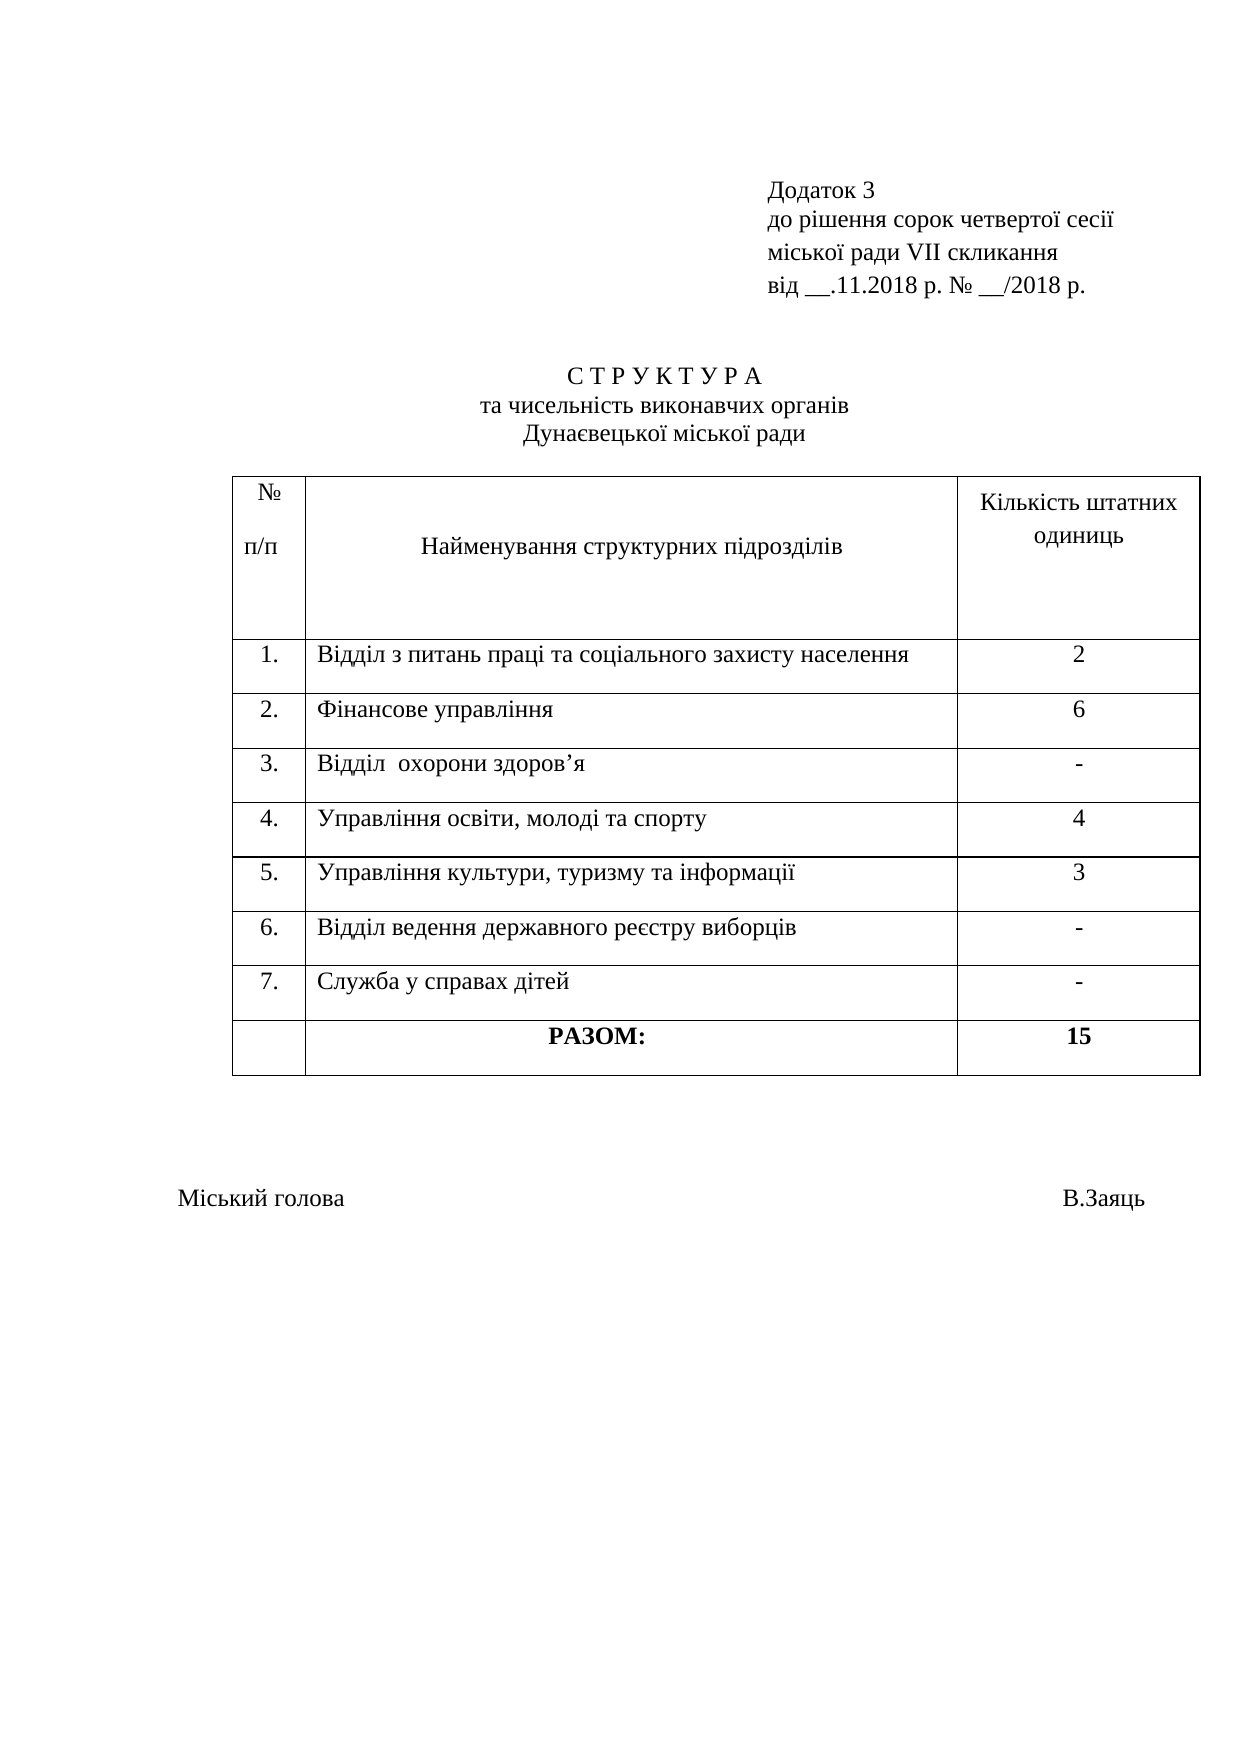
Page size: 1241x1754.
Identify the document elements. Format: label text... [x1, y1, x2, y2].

table_header № п/п [233, 477, 305, 638]
text та чисельність виконавчих органів [177, 390, 1152, 418]
table_cell 3 [958, 858, 1199, 911]
table_cell 4 [958, 803, 1199, 856]
text Міський голова В.Заяць [177, 1183, 1152, 1212]
table_cell РАЗОМ: [306, 1021, 957, 1075]
table_cell Управління освіти, молоді та спорту [306, 803, 957, 856]
text до рішення сорок четвертої сесії міської ради VII скликання [767, 204, 1152, 266]
table_cell 1. [233, 640, 305, 693]
table_cell 7. [233, 966, 305, 1020]
table_cell 3. [233, 749, 305, 802]
table_cell 2. [233, 694, 305, 747]
table_cell [233, 1021, 305, 1075]
table_header Кількість штатних одиниць [958, 477, 1199, 638]
table_cell 15 [958, 1021, 1199, 1075]
table_cell 2 [958, 640, 1199, 693]
table_cell Служба у справах дітей [306, 966, 957, 1020]
table_cell 4. [233, 803, 305, 856]
text Дунаєвецької міської ради [177, 418, 1152, 447]
table_cell Відділ ведення державного реєстру виборців [306, 912, 957, 965]
text С Т Р У К Т У Р А [177, 361, 1152, 390]
table_header Найменування структурних підрозділів [306, 477, 957, 638]
text від __.11.2018 р. № __/2018 р. [693, 270, 1152, 299]
table_cell - [958, 966, 1199, 1020]
table_cell Управління культури, туризму та інформації [306, 858, 957, 911]
table_cell Фінансове управління [306, 694, 957, 747]
table_cell - [958, 749, 1199, 802]
table_cell 5. [233, 858, 305, 911]
table_cell Відділ охорони здоров’я [306, 749, 957, 802]
table_cell 6. [233, 912, 305, 965]
table_cell - [958, 912, 1199, 965]
table_cell Відділ з питань праці та соціального захисту населення [306, 640, 957, 693]
table_cell 6 [958, 694, 1199, 747]
text Додаток 3 [693, 176, 1152, 204]
